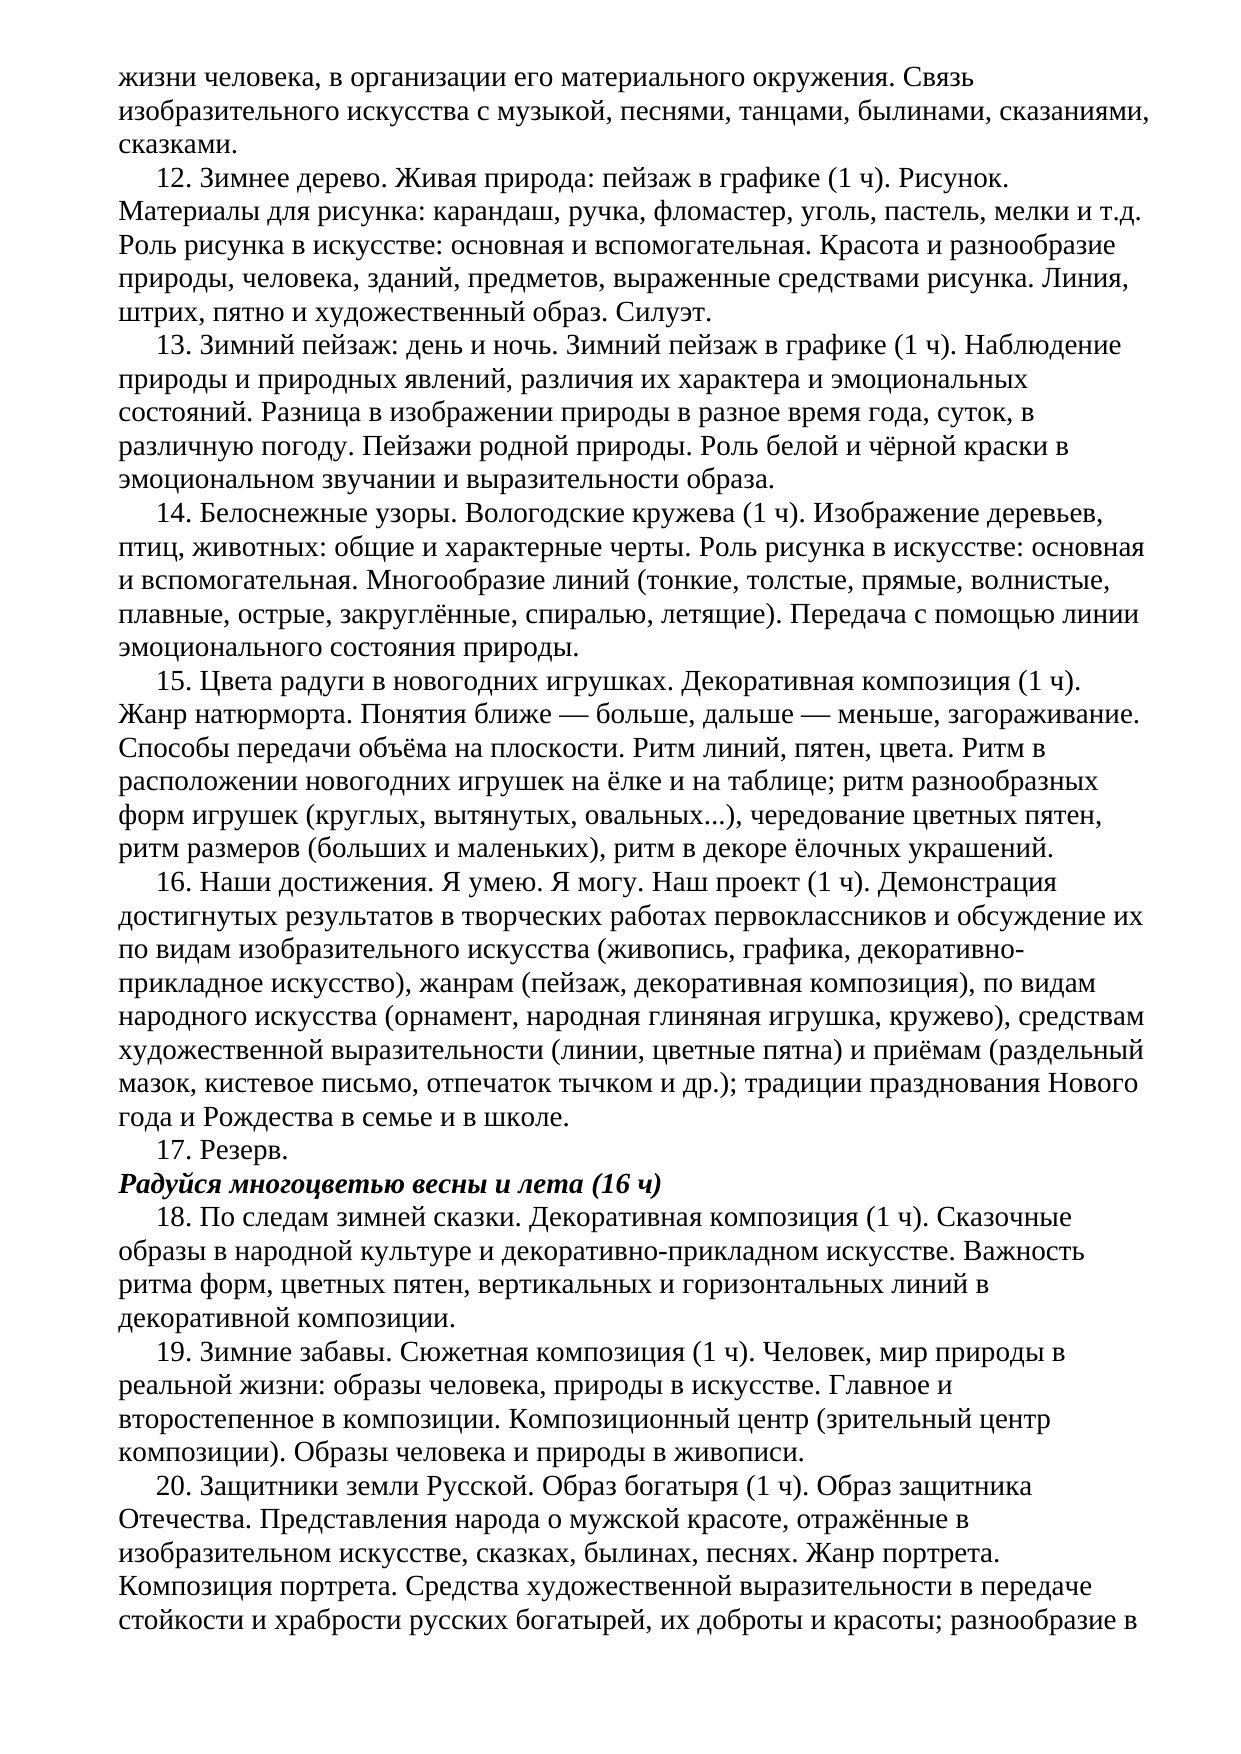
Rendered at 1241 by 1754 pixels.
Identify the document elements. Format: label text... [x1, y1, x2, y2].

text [118, 59, 1152, 160]
text Радуйся многоцветью весны и лета (16 ч) [118, 1166, 1152, 1199]
text 16. Наши достижения. Я умею. Я могу. Наш проект (1 ч). Демонстрация достигнутых результатов в творческих работах первоклассников и обсуждение их по видам изобразительного искусства (живопись, графика, декоративно-прикладное искусство), жанрам (пейзаж, декоративная композиция), по видам народного искусства (орнамент, народная глиняная игрушка, кружево), средствам художественной выразительности (линии, цветные пятна) и приёмам (раздельный мазок, кистевое письмо, отпечаток тычком и др.); традиции празднования Нового года и Рождества в семье и в школе. [118, 864, 1152, 1132]
text 12. Зимнее дерево. Живая природа: пейзаж в графике (1 ч). Рисунок. Материалы для рисунка: карандаш, ручка, фломастер, уголь, пастель, мелки и т.д. Роль рисунка в искусстве: основная и вспомогательная. Красота и разнообразие природы, человека, зданий, предметов, выраженные средствами рисунка. Линия, штрих, пятно и художественный образ. Силуэт. [118, 160, 1152, 327]
text 13. Зимний пейзаж: день и ночь. Зимний пейзаж в графике (1 ч). Наблюдение природы и природных явлений, различия их характера и эмоциональных состояний. Разница в изображении природы в разное время года, суток, в различную погоду. Пейзажи родной природы. Роль белой и чёрной краски в эмоциональном звучании и выразительности образа. [118, 327, 1152, 495]
text 18. По следам зимней сказки. Декоративная композиция (1 ч). Сказочные образы в народной культуре и декоративно-прикладном искусстве. Важность ритма форм, цветных пятен, вертикальных и горизонтальных линий в декоративной композиции. [118, 1199, 1152, 1334]
text 14. Белоснежные узоры. Вологодские кружева (1 ч). Изображение деревьев, птиц, животных: общие и характерные черты. Роль рисунка в искусстве: основная и вспомогательная. Многообразие линий (тонкие, толстые, прямые, волнистые, плавные, острые, закруглённые, спиралью, летящие). Передача с помощью линии эмоционального состояния природы. [118, 495, 1152, 663]
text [118, 1468, 1152, 1636]
text 17. Резерв. [118, 1132, 1152, 1166]
text 15. Цвета радуги в новогодних игрушках. Декоративная композиция (1 ч). Жанр натюрморта. Понятия ближе — больше, дальше — меньше, загораживание. Способы передачи объёма на плоскости. Ритм линий, пятен, цвета. Ритм в расположении новогодних игрушек на ёлке и на таблице; ритм разнообразных форм игрушек (круглых, вытянутых, овальных...), чередование цветных пятен, ритм размеров (больших и маленьких), ритм в декоре ёлочных украшений. [118, 663, 1152, 864]
text 19. Зимние забавы. Сюжетная композиция (1 ч). Человек, мир природы в реальной жизни: образы человека, природы в искусстве. Главное и второстепенное в композиции. Композиционный центр (зрительный центр композиции). Образы человека и природы в живописи. [118, 1334, 1152, 1468]
